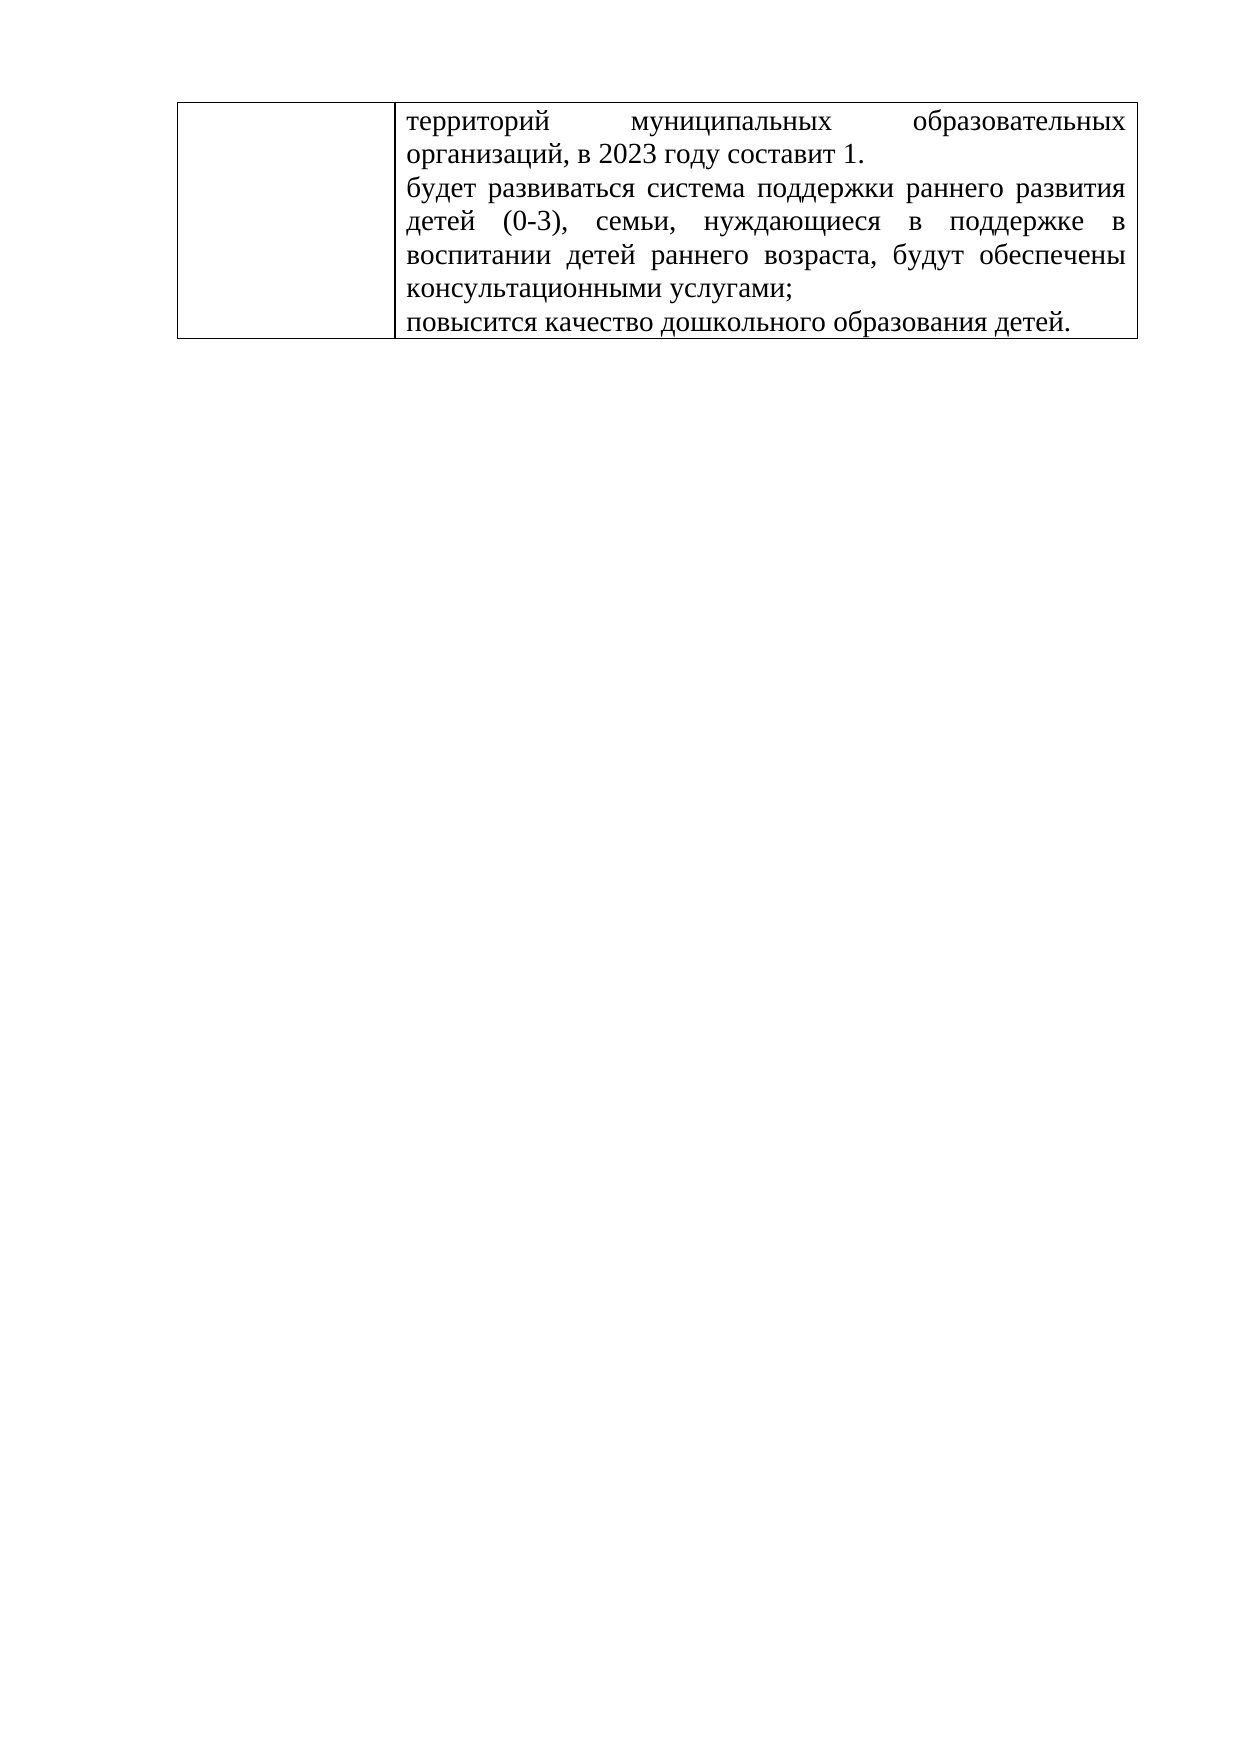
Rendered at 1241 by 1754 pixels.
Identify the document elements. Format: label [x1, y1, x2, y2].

table_cell [396, 103, 1137, 338]
table_cell [178, 103, 394, 338]
